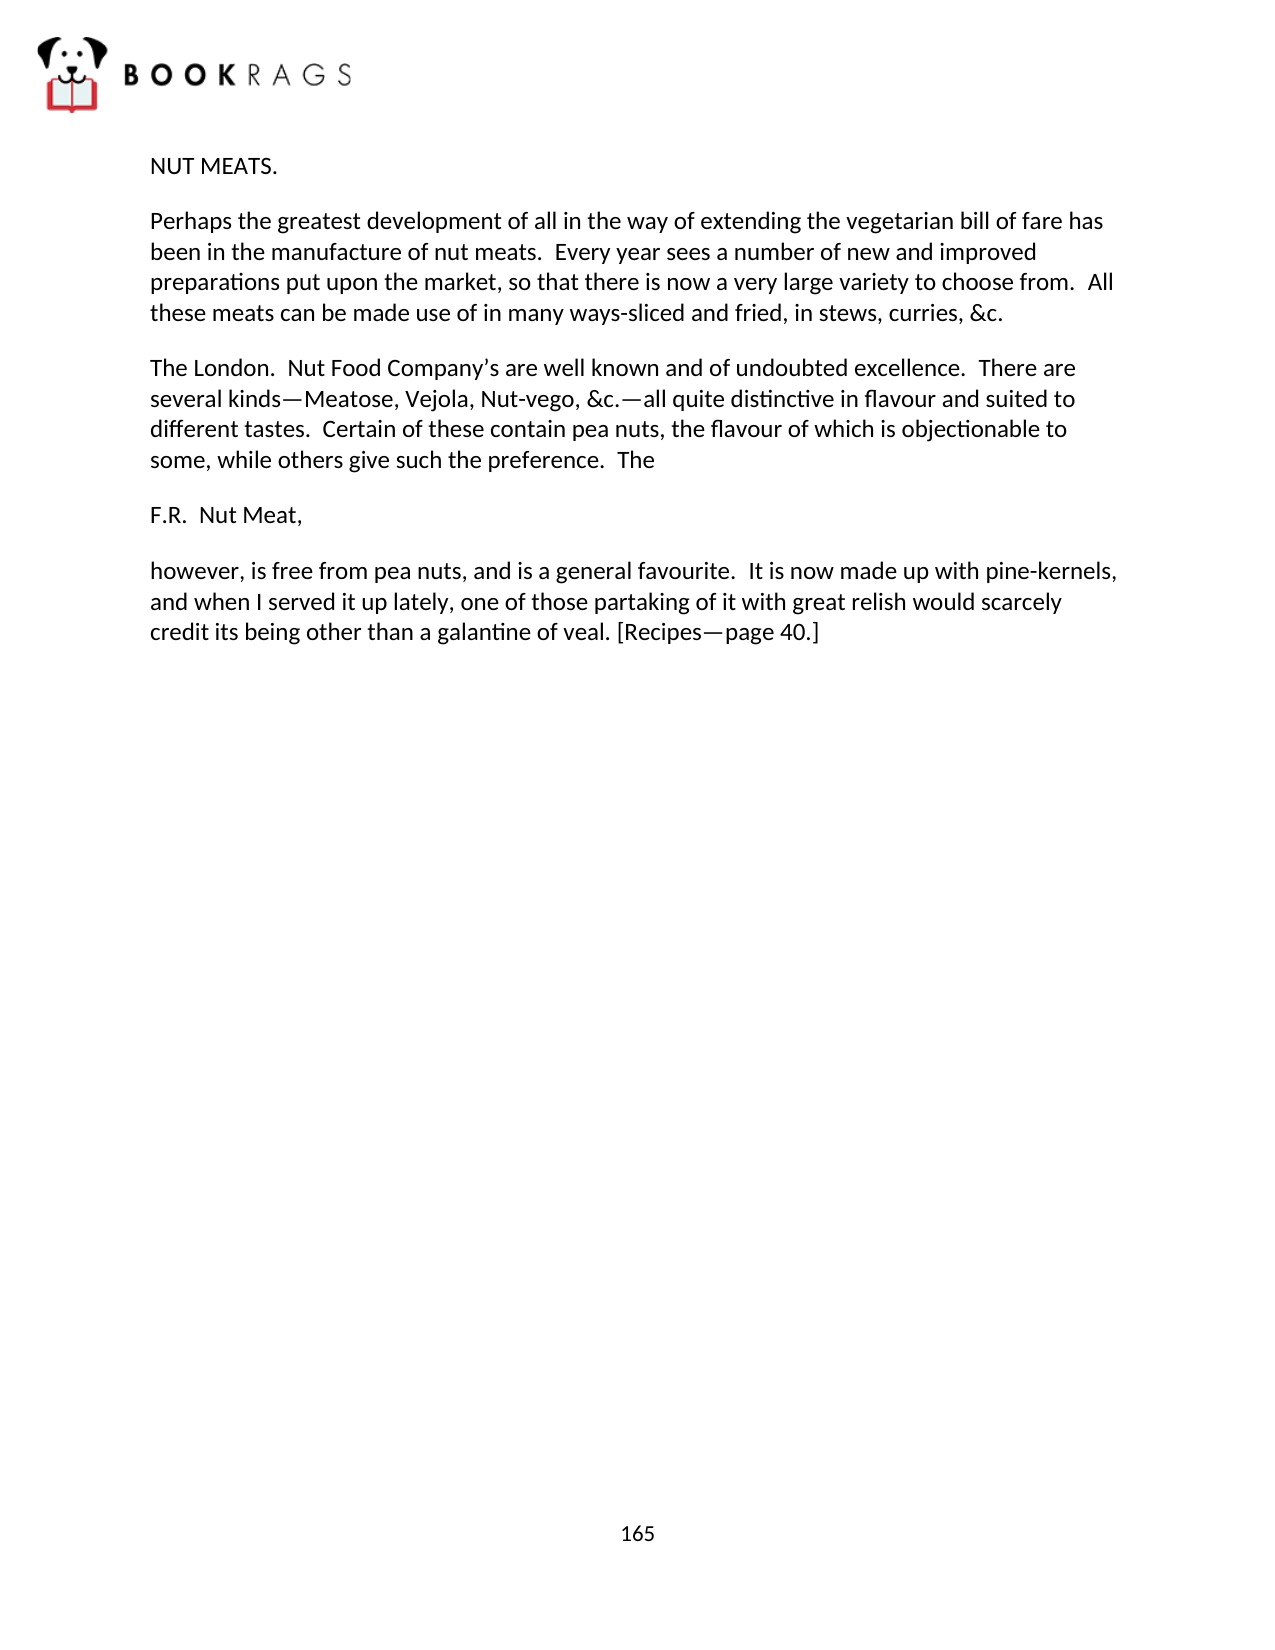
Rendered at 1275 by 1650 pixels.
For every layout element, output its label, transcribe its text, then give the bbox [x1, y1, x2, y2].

text Perhaps the greatest development of all in the way of extending the vegetarian bill of fare has been in the manufacture of nut meats. Every year sees a number of new and improved preparations put upon the market, so that there is now a very large variety to choose from. All these meats can be made use of in many ways-sliced and fried, in stews, curries, &c. [150, 206, 1125, 328]
text F.R. Nut Meat, [150, 500, 1125, 530]
picture [37, 37, 351, 113]
text The London. Nut Food Company’s are well known and of undoubted excellence. There are several kinds—­Meatose, Vejola, Nut-vego, &c.—­all quite distinctive in flavour and suited to different tastes. Certain of these contain pea nuts, the flavour of which is objectionable to some, while others give such the preference. The [150, 353, 1125, 475]
text NUT MEATS. [150, 150, 1125, 181]
text however, is free from pea nuts, and is a general favourite. It is now made up with pine-kernels, and when I served it up lately, one of those partaking of it with great relish would scarcely credit its being other than a galantine of veal. [Recipes—­page 40.] [150, 555, 1125, 647]
